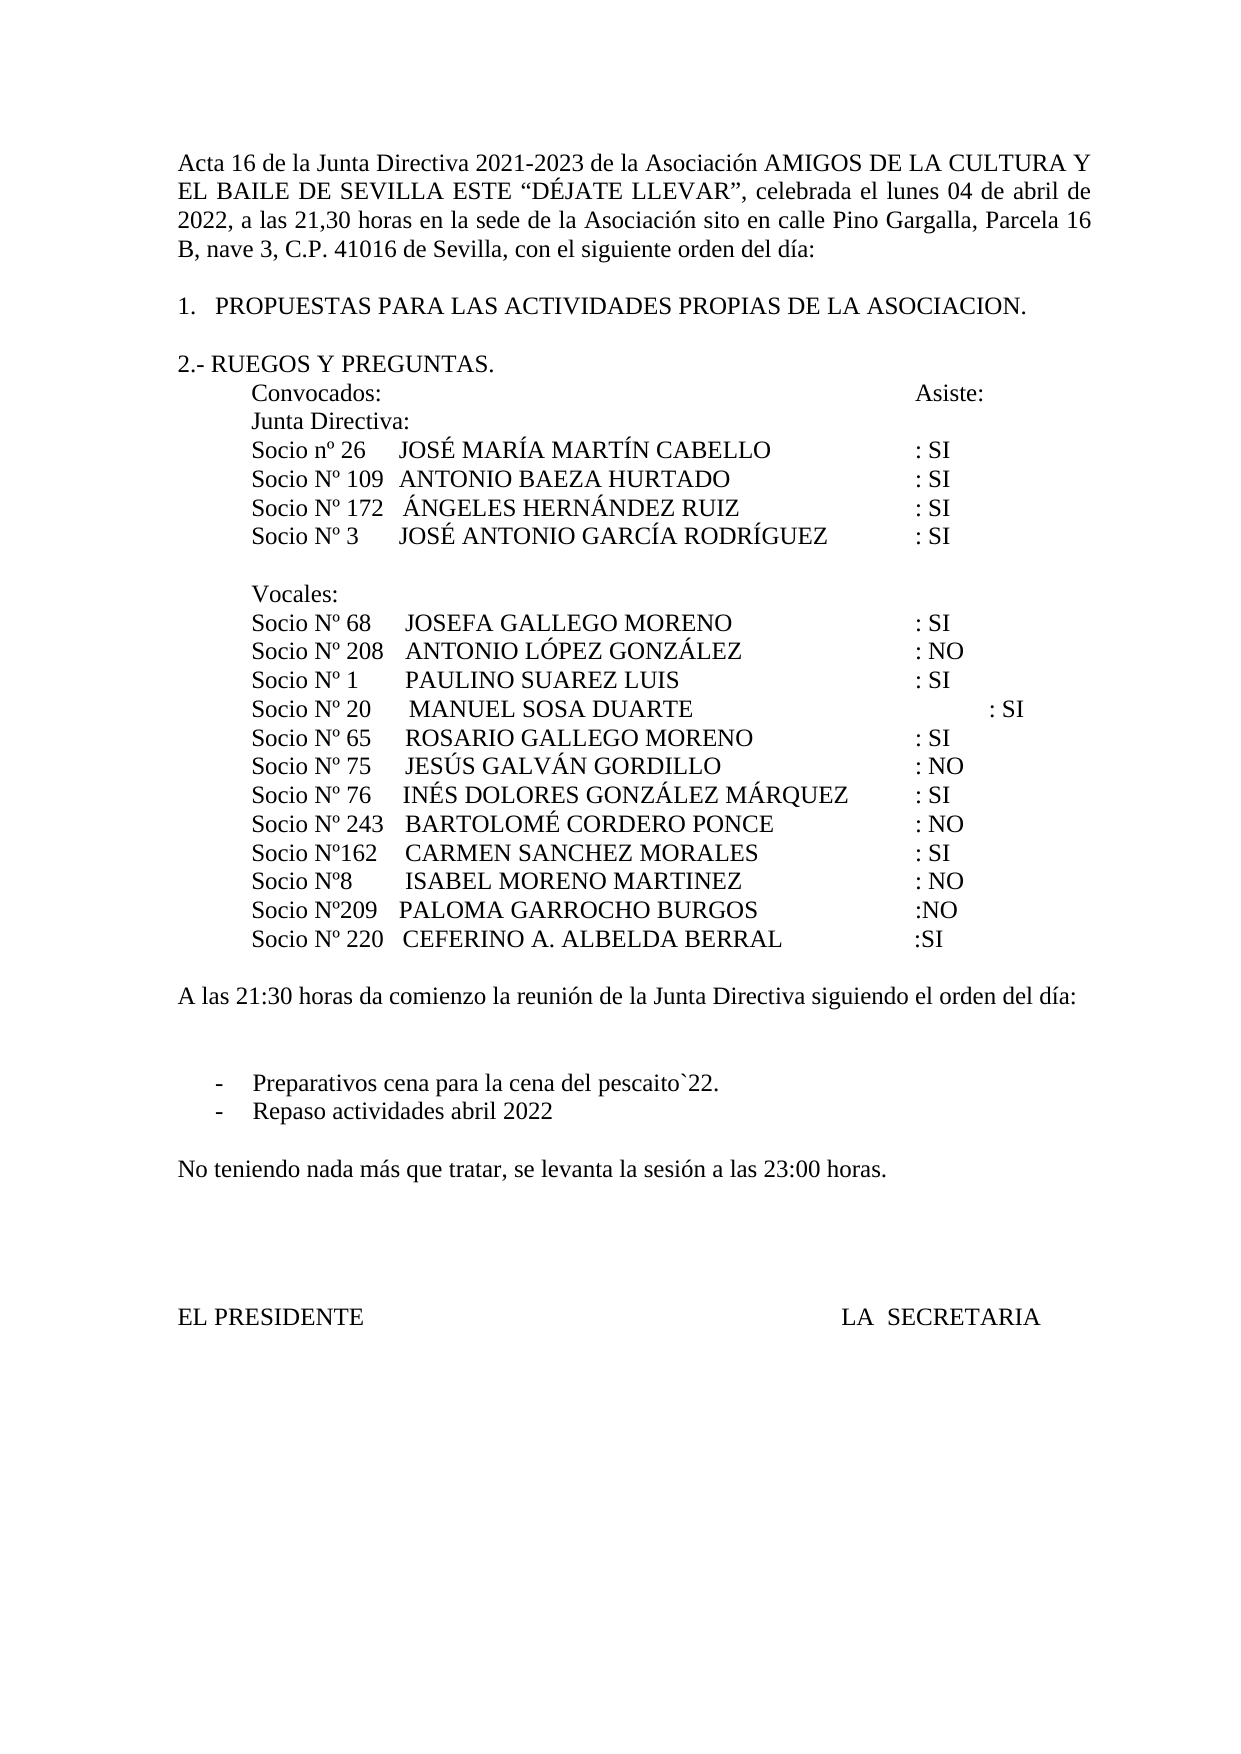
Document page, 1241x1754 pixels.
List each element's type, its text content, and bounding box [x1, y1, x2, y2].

text Socio Nº 220 CEFERINO A. ALBELDA BERRAL :SI [177, 924, 1093, 953]
text Socio Nº 68 JOSEFA GALLEGO MORENO : SI [177, 608, 1093, 636]
text 1. PROPUESTAS PARA LAS ACTIVIDADES PROPIAS DE LA ASOCIACION. [177, 291, 1093, 320]
text Socio Nº 1 PAULINO SUAREZ LUIS : SI [177, 665, 1093, 694]
text Socio Nº 3 JOSÉ ANTONIO GARCÍA RODRÍGUEZ : SI [177, 521, 1093, 550]
text Socio Nº8 ISABEL MORENO MARTINEZ : NO [177, 866, 1093, 895]
text Socio Nº 20 MANUEL SOSA DUARTE : SI [177, 694, 1093, 723]
text Acta 16 de la Junta Directiva 2021-2023 de la Asociación AMIGOS DE LA CULTURA Y EL BAILE DE SEVILLA ESTE “DÉJATE LLEVAR”, celebrada el lunes 04 de abril de 2022, a las 21,30 horas en la sede de la Asociación sito en calle Pino Gargalla, Parcela 16 B, nave 3, C.P. 41016 de Sevilla, con el siguiente orden del día: [177, 148, 1093, 263]
text Socio nº 26 JOSÉ MARÍA MARTÍN CABELLO : SI [177, 435, 1093, 464]
text Socio Nº 65 ROSARIO GALLEGO MORENO : SI [177, 723, 1093, 751]
list Repaso actividades abril 2022 [215, 1096, 1093, 1125]
text No teniendo nada más que tratar, se levanta la sesión a las 23:00 horas. [177, 1154, 1093, 1183]
text Socio Nº 243 BARTOLOMÉ CORDERO PONCE : NO [177, 809, 1093, 838]
text Junta Directiva: [177, 406, 1093, 435]
text EL PRESIDENTE LA SECRETARIA [177, 1269, 1093, 1331]
text Socio Nº 208 ANTONIO LÓPEZ GONZÁLEZ : NO [177, 636, 1093, 665]
text Convocados: Asiste: [177, 378, 1093, 406]
text Socio Nº209 PALOMA GARROCHO BURGOS :NO [177, 895, 1093, 924]
text Socio Nº 109 ANTONIO BAEZA HURTADO : SI [177, 464, 1093, 493]
list Preparativos cena para la cena del pescaito`22. [215, 1068, 1093, 1096]
text Socio Nº 76 INÉS DOLORES GONZÁLEZ MÁRQUEZ : SI [177, 780, 1093, 809]
text 2.- RUEGOS Y PREGUNTAS. [177, 349, 1093, 378]
text Vocales: [177, 579, 1093, 608]
text A las 21:30 horas da comienzo la reunión de la Junta Directiva siguiendo el orden del día: [177, 981, 1093, 1010]
text Socio Nº 172 ÁNGELES HERNÁNDEZ RUIZ : SI [177, 493, 1093, 521]
text Socio Nº162 CARMEN SANCHEZ MORALES : SI [177, 838, 1093, 866]
text Socio Nº 75 JESÚS GALVÁN GORDILLO : NO [177, 751, 1093, 780]
